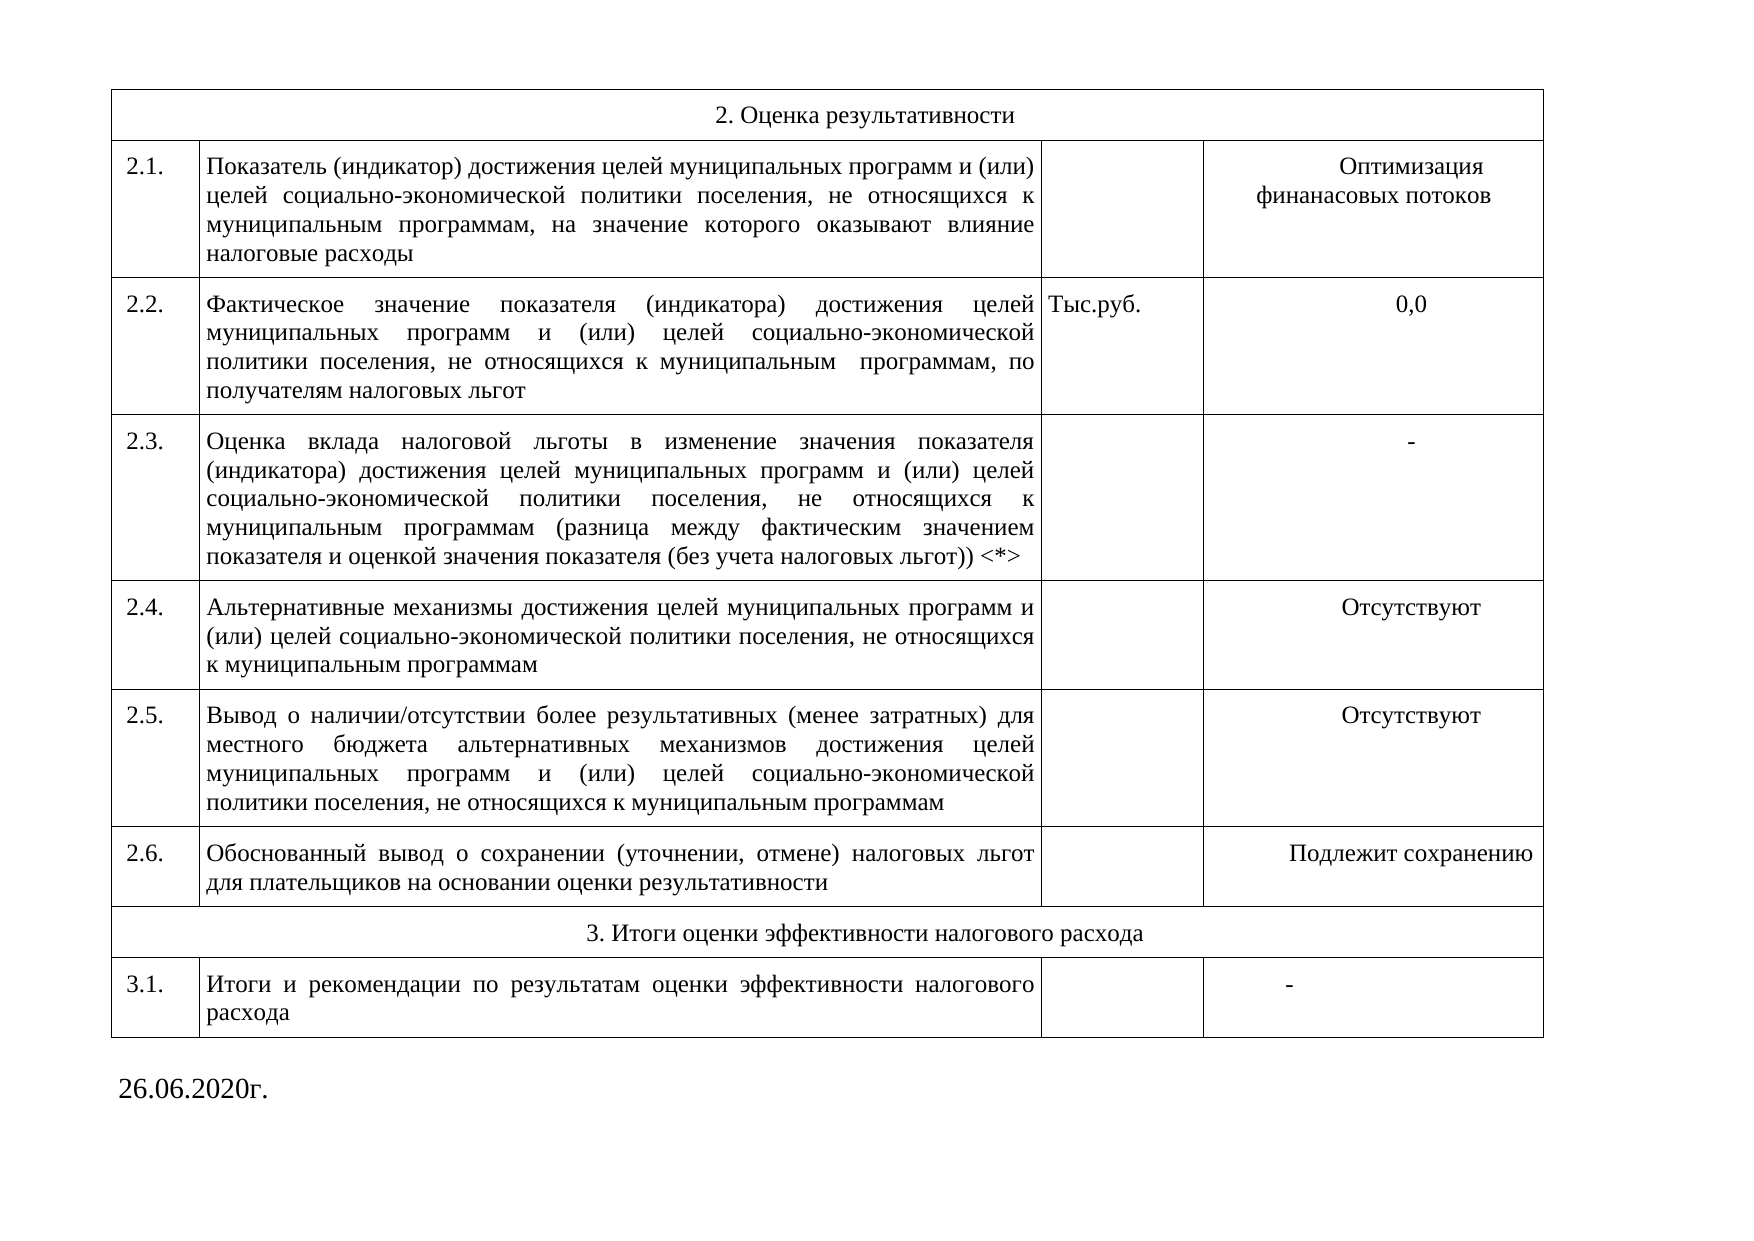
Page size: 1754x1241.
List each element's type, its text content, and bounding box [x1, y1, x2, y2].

table_cell 2.2. [112, 278, 199, 414]
table_cell Обоснованный вывод о сохранении (уточнении, отмене) налоговых льгот для плательщиков на основании оценки результативности [200, 827, 1041, 906]
table_cell - [1204, 415, 1543, 580]
table_cell 2.5. [112, 690, 199, 826]
table_cell Вывод о наличии/отсутствии более результативных (менее затратных) для местного бюджета альтернативных механизмов достижения целей муниципальных программ и (или) целей социально-экономической политики поселения, не относящихся к муниципальным программам [200, 690, 1041, 826]
table_cell [1042, 581, 1203, 689]
table_cell 2.1. [112, 141, 199, 277]
table_cell Подлежит сохранению [1204, 827, 1543, 906]
table_cell - [1204, 958, 1543, 1037]
table_cell Оптимизация финанасовых потоков [1204, 141, 1543, 277]
table_cell Фактическое значение показателя (индикатора) достижения целей муниципальных программ и (или) целей социально-экономической политики поселения, не относящихся к муниципальным программам, по получателям налоговых льгот [200, 278, 1041, 414]
table_cell [1042, 958, 1203, 1037]
table_cell 3. Итоги оценки эффективности налогового расхода [112, 907, 1543, 957]
table_cell Оценка вклада налоговой льготы в изменение значения показателя (индикатора) достижения целей муниципальных программ и (или) целей социально-экономической политики поселения, не относящихся к муниципальным программам (разница между фактическим значением показателя и оценкой значения показателя (без учета налоговых льгот)) <*> [200, 415, 1041, 580]
table_cell [1042, 415, 1203, 580]
table_cell Альтернативные механизмы достижения целей муниципальных программ и (или) целей социально-экономической политики поселения, не относящихся к муниципальным программам [200, 581, 1041, 689]
table_cell 0,0 [1204, 278, 1543, 414]
table_cell Отсутствуют [1204, 581, 1543, 689]
table_cell Отсутствуют [1204, 690, 1543, 826]
table_cell 2.6. [112, 827, 199, 906]
table_cell Тыс.руб. [1042, 278, 1203, 414]
table_cell 2. Оценка результативности [112, 90, 1543, 140]
text 26.06.2020г. [118, 1071, 1713, 1105]
table_cell Показатель (индикатор) достижения целей муниципальных программ и (или) целей социально-экономической политики поселения, не относящихся к муниципальным программам, на значение которого оказывают влияние налоговые расходы [200, 141, 1041, 277]
table_cell 3.1. [112, 958, 199, 1037]
table_cell [1042, 141, 1203, 277]
table_cell 2.4. [112, 581, 199, 689]
table_cell 2.3. [112, 415, 199, 580]
table_cell [1042, 690, 1203, 826]
table_cell [1042, 827, 1203, 906]
table_cell Итоги и рекомендации по результатам оценки эффективности налогового расхода [200, 958, 1041, 1037]
